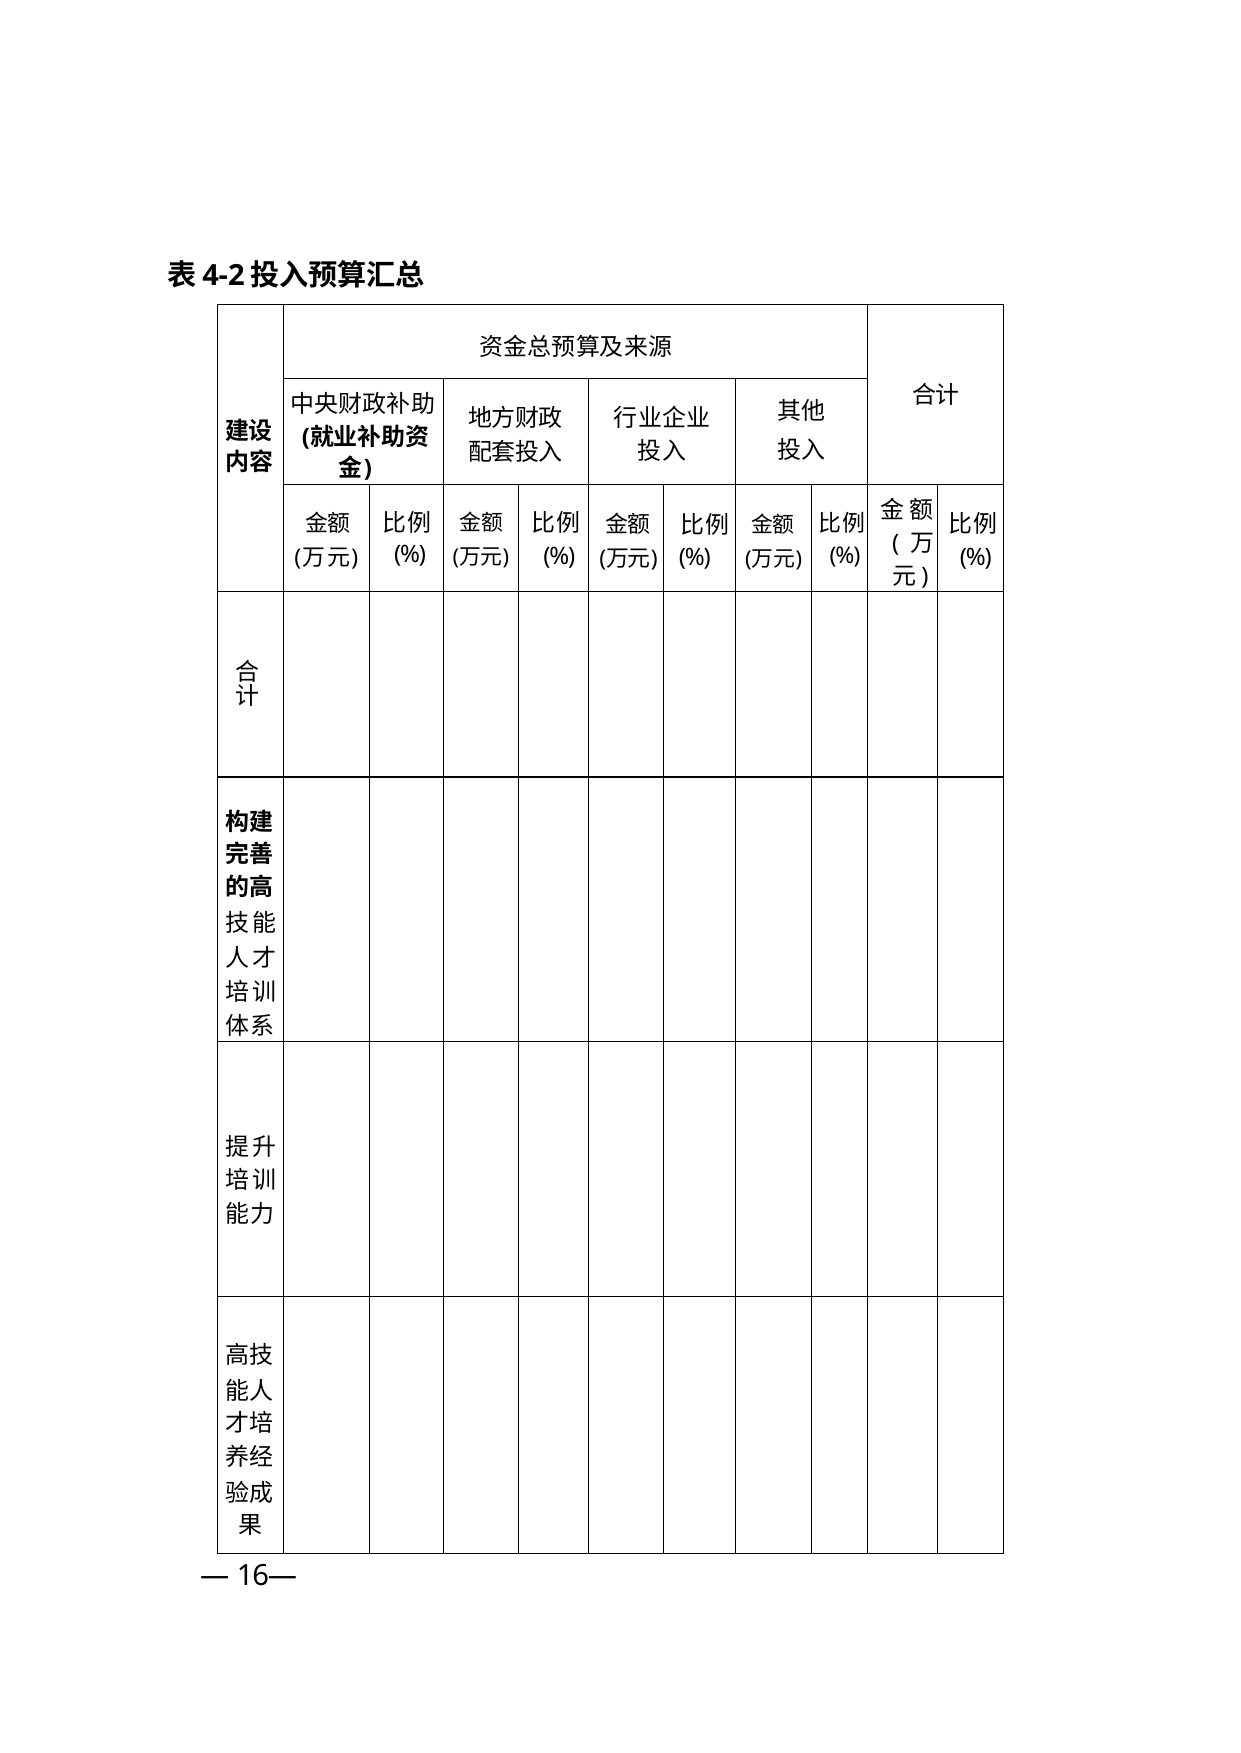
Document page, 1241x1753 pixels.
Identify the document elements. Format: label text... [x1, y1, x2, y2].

table_cell [736, 592, 811, 776]
table_cell [812, 1297, 867, 1552]
table_cell [736, 778, 811, 1041]
table_cell [370, 1297, 443, 1552]
table_cell 行业企业 投入 [589, 379, 735, 484]
table_cell 金额 (万元) [284, 485, 369, 591]
table_cell 金额 (万元) [444, 485, 518, 591]
table_cell [664, 592, 735, 776]
table_cell [519, 1297, 588, 1552]
table_cell 金额 (万元) [589, 485, 663, 591]
table_cell [664, 778, 735, 1041]
table_cell 比例 (%) [938, 485, 1003, 591]
table_cell [868, 1042, 937, 1296]
table_cell [868, 778, 937, 1041]
table_cell [938, 1297, 1003, 1552]
table_cell [519, 778, 588, 1041]
table_cell 高技 能人 才培 养经 验成 果 [218, 1297, 283, 1552]
table_cell [519, 592, 588, 776]
table_cell 比例 (%) [519, 485, 588, 591]
table_cell [736, 1297, 811, 1552]
table_cell 合计 [218, 592, 283, 776]
table_cell [938, 592, 1003, 776]
table_cell [664, 1297, 735, 1552]
table_cell [938, 778, 1003, 1041]
table_cell [868, 1297, 937, 1552]
table_cell 中央财政补助 (就业补助资 金) [284, 379, 443, 484]
table_cell 比例 (%) [664, 485, 735, 591]
table_cell [812, 592, 867, 776]
table_cell [736, 1042, 811, 1296]
table_cell [284, 1297, 369, 1552]
table_cell 地方财政 配套投入 [444, 379, 588, 484]
table_cell [444, 1297, 518, 1552]
table_cell [812, 778, 867, 1041]
table_cell [589, 1297, 663, 1552]
table_cell [444, 1042, 518, 1296]
table_cell 比例 (%) [370, 485, 443, 591]
table_cell 金额 (万元) [736, 485, 811, 591]
table_cell 其他 投入 [736, 379, 867, 484]
table_cell [444, 778, 518, 1041]
table_cell [370, 592, 443, 776]
table_cell [938, 1042, 1003, 1296]
text 表4-2投入预算汇总 [167, 254, 1054, 293]
table_cell 比例 (%) [812, 485, 867, 591]
table_cell [868, 592, 937, 776]
table_cell 金额 (万 元 ) [868, 485, 937, 591]
table_cell [284, 592, 369, 776]
table_cell 提升 培训 能力 [218, 1042, 283, 1296]
table_cell [589, 778, 663, 1041]
table_cell [589, 592, 663, 776]
table_header 资金总预算及来源 [284, 305, 867, 377]
table_cell [284, 1042, 369, 1296]
table_cell [519, 1042, 588, 1296]
table_header 建设 内容 [218, 305, 283, 591]
table_cell [664, 1042, 735, 1296]
table_header 合计 [868, 305, 1003, 484]
table_cell [370, 778, 443, 1041]
table_cell 构建 完善 的高 技能 人才 培训 体系 [218, 778, 283, 1041]
table_cell [444, 592, 518, 776]
table_cell [812, 1042, 867, 1296]
table_cell [284, 778, 369, 1041]
table_cell [589, 1042, 663, 1296]
table_cell [370, 1042, 443, 1296]
